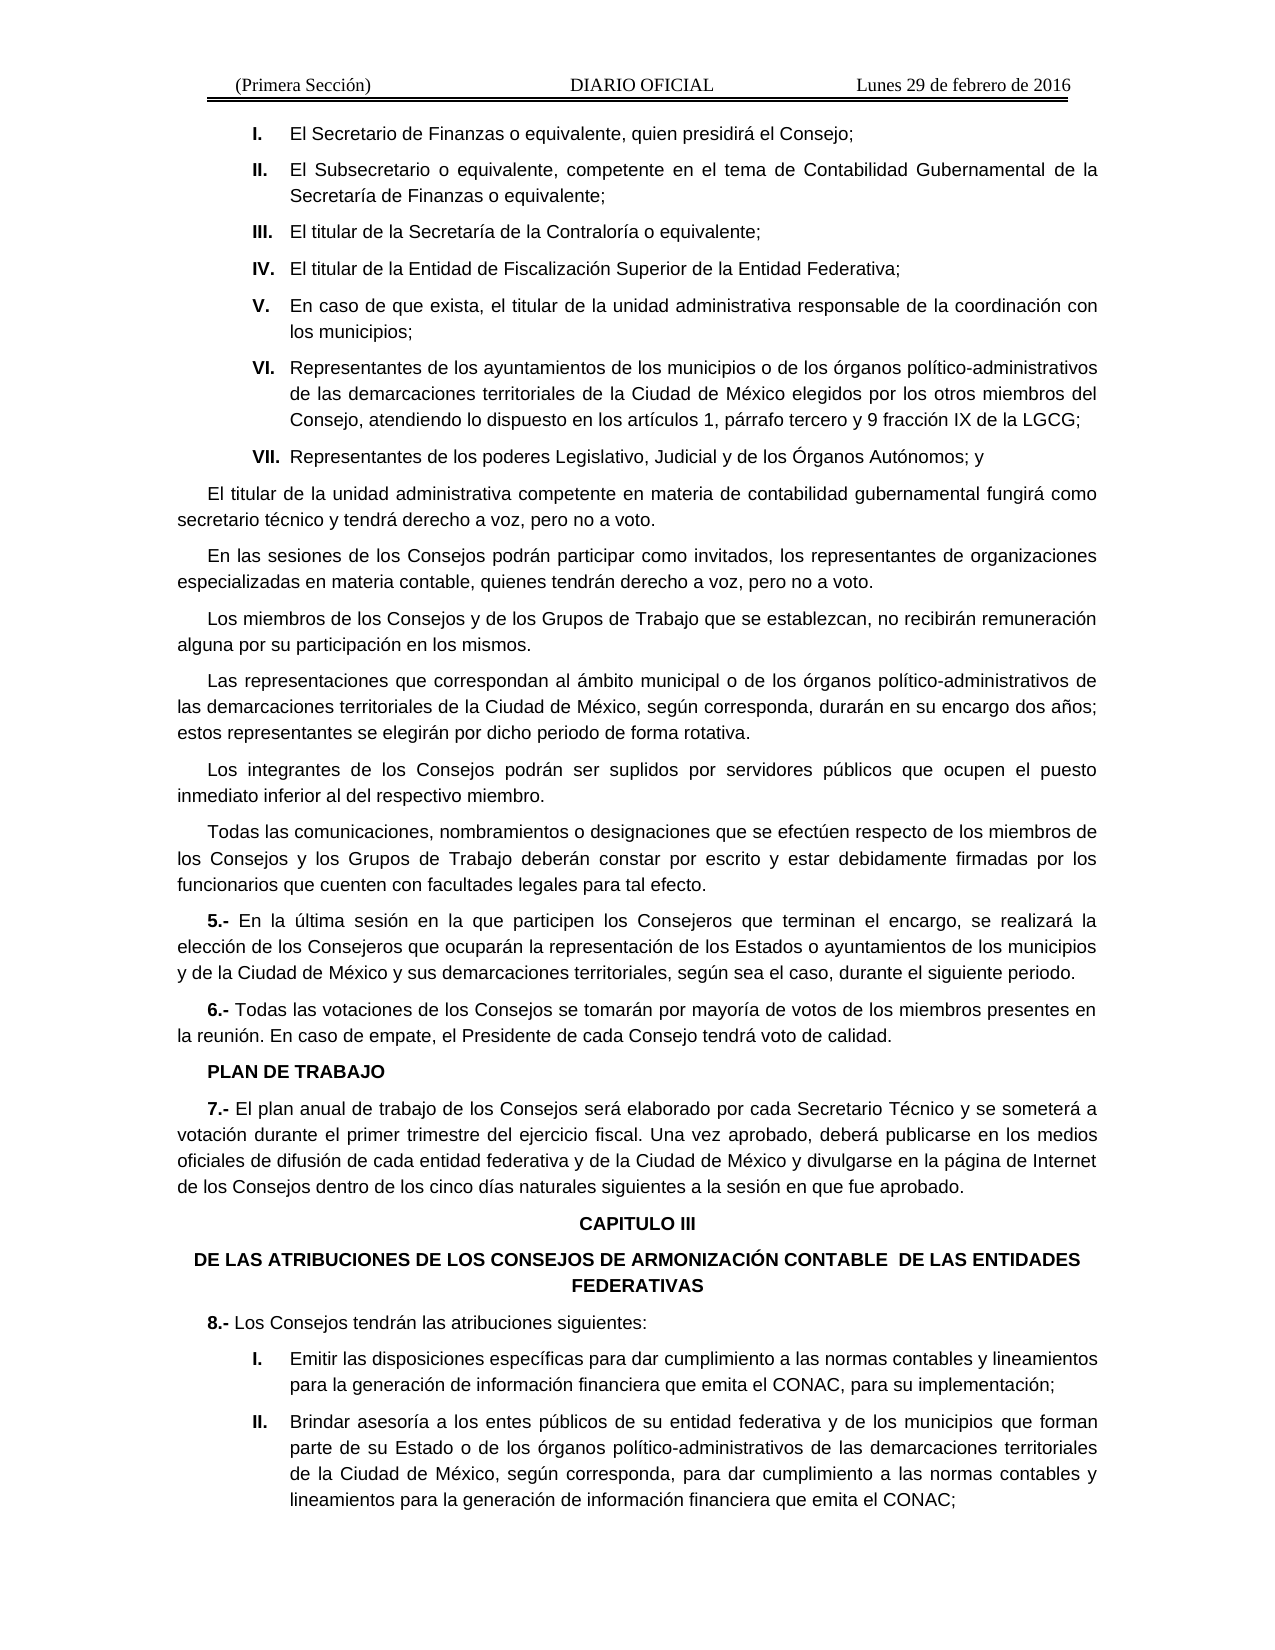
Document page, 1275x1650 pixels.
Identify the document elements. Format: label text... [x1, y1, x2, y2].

text DE LAS ATRIBUCIONES DE LOS CONSEJOS DE ARMONIZACIÓN CONTABLE DE LAS ENTIDADES FEDERATIVAS [177, 1246, 1098, 1298]
text 6.- Todas las votaciones de los Consejos se tomarán por mayoría de votos de los miembros presentes en la reunión. En caso de empate, el Presidente de cada Consejo tendrá voto de calidad. [177, 995, 1098, 1047]
text I. El Secretario de Finanzas o equivalente, quien presidirá el Consejo; [252, 120, 1098, 145]
text Los integrantes de los Consejos podrán ser suplidos por servidores públicos que ocupen el puesto inmediato inferior al del respectivo miembro. [177, 756, 1098, 808]
text VII. Representantes de los poderes Legislativo, Judicial y de los Órganos Autónomos; y [252, 442, 1098, 468]
text II. El Subsecretario o equivalente, competente en el tema de Contabilidad Gubernamental de la Secretaría de Finanzas o equivalente; [252, 156, 1098, 208]
text Los miembros de los Consejos y de los Grupos de Trabajo que se establezcan, no recibirán remuneración alguna por su participación en los mismos. [177, 604, 1098, 656]
text 7.- El plan anual de trabajo de los Consejos será elaborado por cada Secretario Técnico y se someterá a votación durante el primer trimestre del ejercicio fiscal. Una vez aprobado, deberá publicarse en los medios oficiales de difusión de cada entidad federativa y de la Ciudad de México y divulgarse en la página de Internet de los Consejos dentro de los cinco días naturales siguientes a la sesión en que fue aprobado. [177, 1094, 1098, 1199]
text En las sesiones de los Consejos podrán participar como invitados, los representantes de organizaciones especializadas en materia contable, quienes tendrán derecho a voz, pero no a voto. [177, 542, 1098, 594]
text III. El titular de la Secretaría de la Contraloría o equivalente; [252, 218, 1098, 244]
text El titular de la unidad administrativa competente en materia de contabilidad gubernamental fungirá como secretario técnico y tendrá derecho a voz, pero no a voto. [177, 479, 1098, 531]
text V. En caso de que exista, el titular de la unidad administrativa responsable de la coordinación con los municipios; [252, 291, 1098, 343]
text VI. Representantes de los ayuntamientos de los municipios o de los órganos político-administrativos de las demarcaciones territoriales de la Ciudad de México elegidos por los otros miembros del Consejo, atendiendo lo dispuesto en los artículos 1, párrafo tercero y 9 fracción IX de la LGCG; [252, 354, 1098, 432]
text IV. El titular de la Entidad de Fiscalización Superior de la Entidad Federativa; [252, 255, 1098, 281]
text 8.- Los Consejos tendrán las atribuciones siguientes: [177, 1308, 1098, 1334]
text I. Emitir las disposiciones específicas para dar cumplimiento a las normas contables y lineamientos para la generación de información financiera que emita el CONAC, para su implementación; [252, 1345, 1098, 1397]
text II. Brindar asesoría a los entes públicos de su entidad federativa y de los municipios que forman parte de su Estado o de los órganos político-administrativos de las demarcaciones territoriales de la Ciudad de México, según corresponda, para dar cumplimiento a las normas contables y lineamientos para la generación de información financiera que emita el CONAC; [252, 1408, 1098, 1512]
text Las representaciones que correspondan al ámbito municipal o de los órganos político-administrativos de las demarcaciones territoriales de la Ciudad de México, según corresponda, durarán en su encargo dos años; estos representantes se elegirán por dicho periodo de forma rotativa. [177, 667, 1098, 745]
text PLAN DE TRABAJO [177, 1058, 1098, 1084]
text CAPITULO III [177, 1209, 1098, 1235]
text 5.- En la última sesión en la que participen los Consejeros que terminan el encargo, se realizará la elección de los Consejeros que ocuparán la representación de los Estados o ayuntamientos de los municipios y de la Ciudad de México y sus demarcaciones territoriales, según sea el caso, durante el siguiente periodo. [177, 907, 1098, 985]
text Todas las comunicaciones, nombramientos o designaciones que se efectúen respecto de los miembros de los Consejos y los Grupos de Trabajo deberán constar por escrito y estar debidamente firmadas por los funcionarios que cuenten con facultades legales para tal efecto. [177, 818, 1098, 896]
